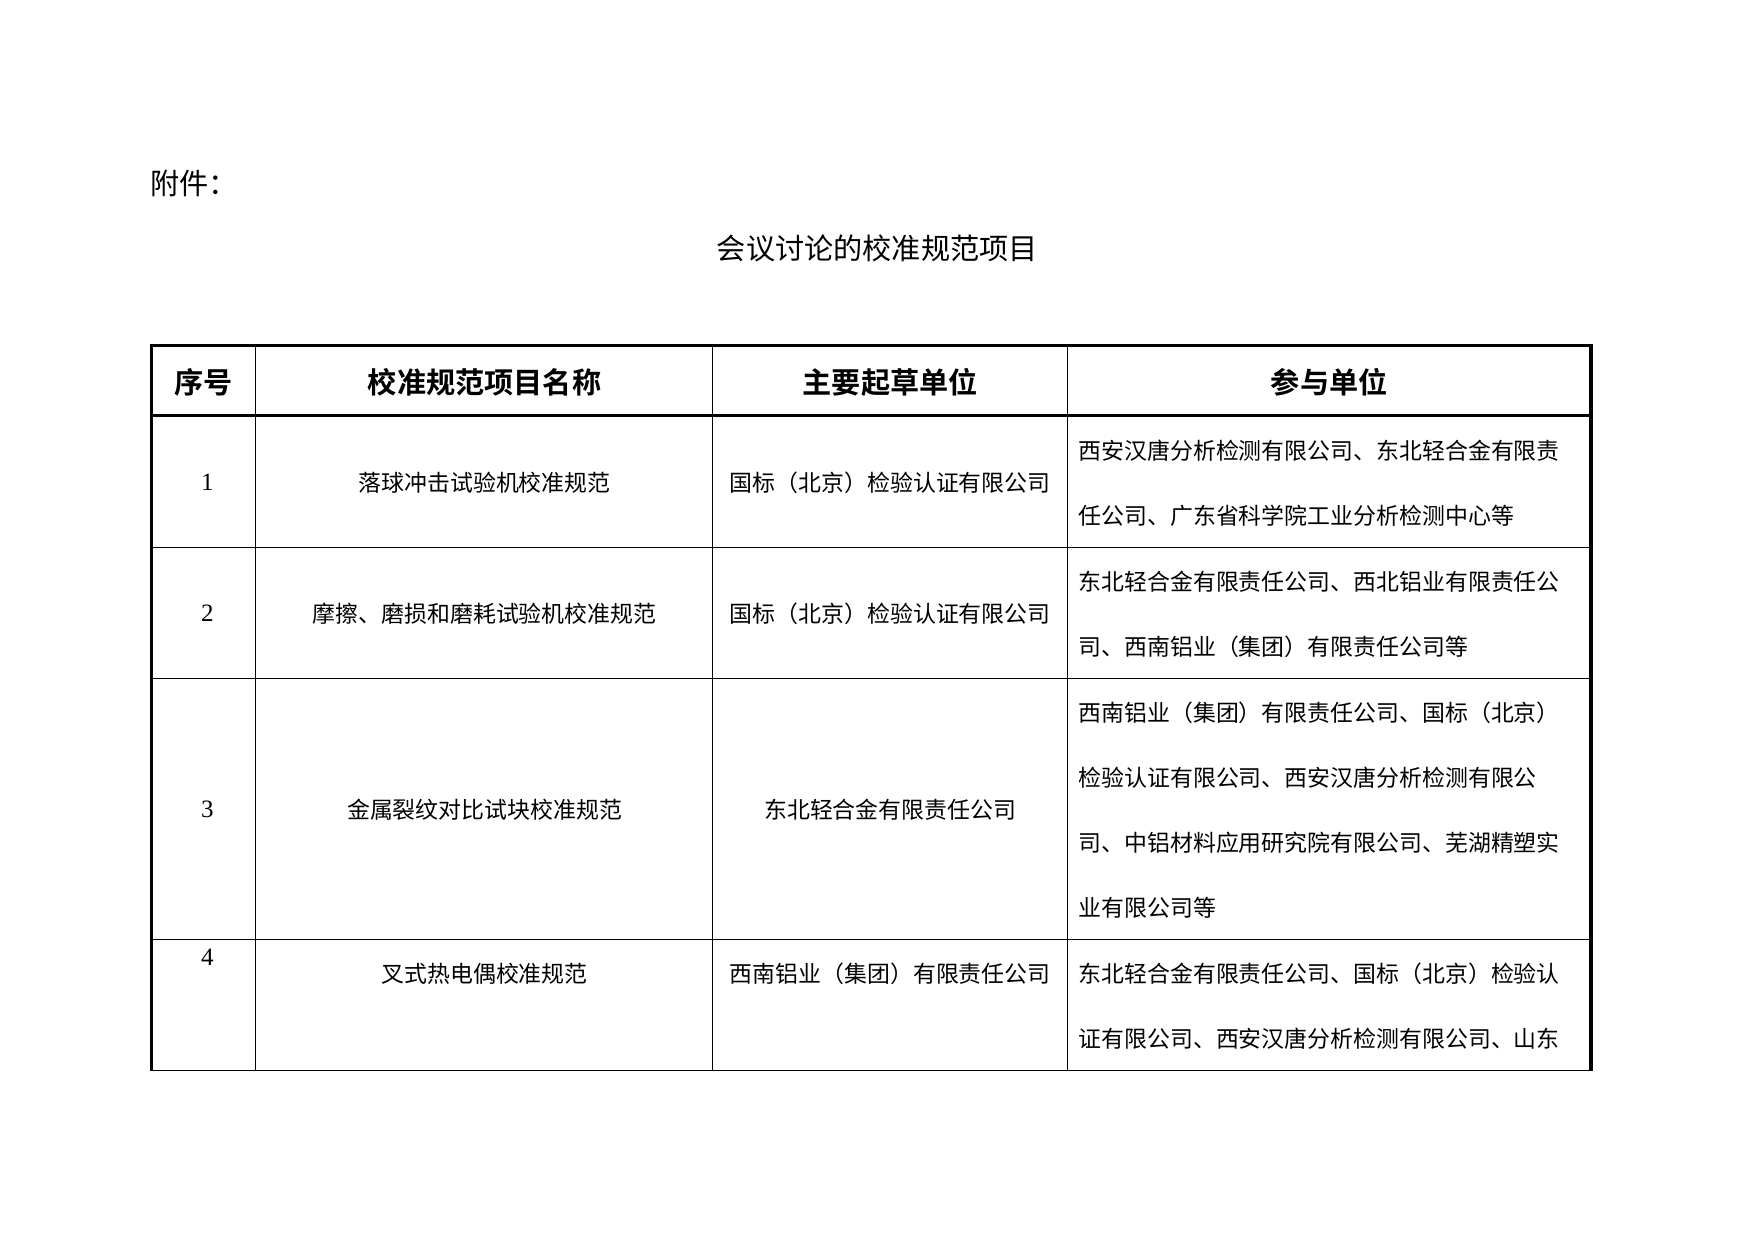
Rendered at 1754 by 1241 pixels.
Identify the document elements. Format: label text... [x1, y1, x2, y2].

table_header 参与单位 [1068, 347, 1589, 414]
table_header 主要起草单位 [713, 347, 1067, 414]
table_cell 落球冲击试验机校准规范 [256, 417, 712, 547]
text 附件： [150, 149, 1604, 214]
table_cell [153, 548, 255, 678]
table_header 序号 [153, 347, 255, 414]
table_header 校准规范项目名称 [256, 347, 712, 414]
table_cell 金属裂纹对比试块校准规范 [256, 679, 712, 939]
table_cell [153, 417, 255, 547]
table_cell 国标（北京）检验认证有限公司 [713, 417, 1067, 547]
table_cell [1068, 940, 1589, 1070]
table_cell 西南铝业（集团）有限责任公司、国标（北京）检验认证有限公司、西安汉唐分析检测有限公司、中铝材料应用研究院有限公司、芜湖精塑实业有限公司等 [1068, 679, 1589, 939]
table_cell 东北轻合金有限责任公司 [713, 679, 1067, 939]
table_cell 东北轻合金有限责任公司、西北铝业有限责任公司、西南铝业（集团）有限责任公司等 [1068, 548, 1589, 678]
text 会议讨论的校准规范项目 [133, 214, 1604, 279]
table_cell [153, 940, 255, 1070]
table_cell 西安汉唐分析检测有限公司、东北轻合金有限责任公司、广东省科学院工业分析检测中心等 [1068, 417, 1589, 547]
table_cell 叉式热电偶校准规范 [256, 940, 712, 1070]
table_cell 摩擦、磨损和磨耗试验机校准规范 [256, 548, 712, 678]
table_cell 国标（北京）检验认证有限公司 [713, 548, 1067, 678]
table_cell 西南铝业（集团）有限责任公司 [713, 940, 1067, 1070]
table_cell [153, 679, 255, 939]
